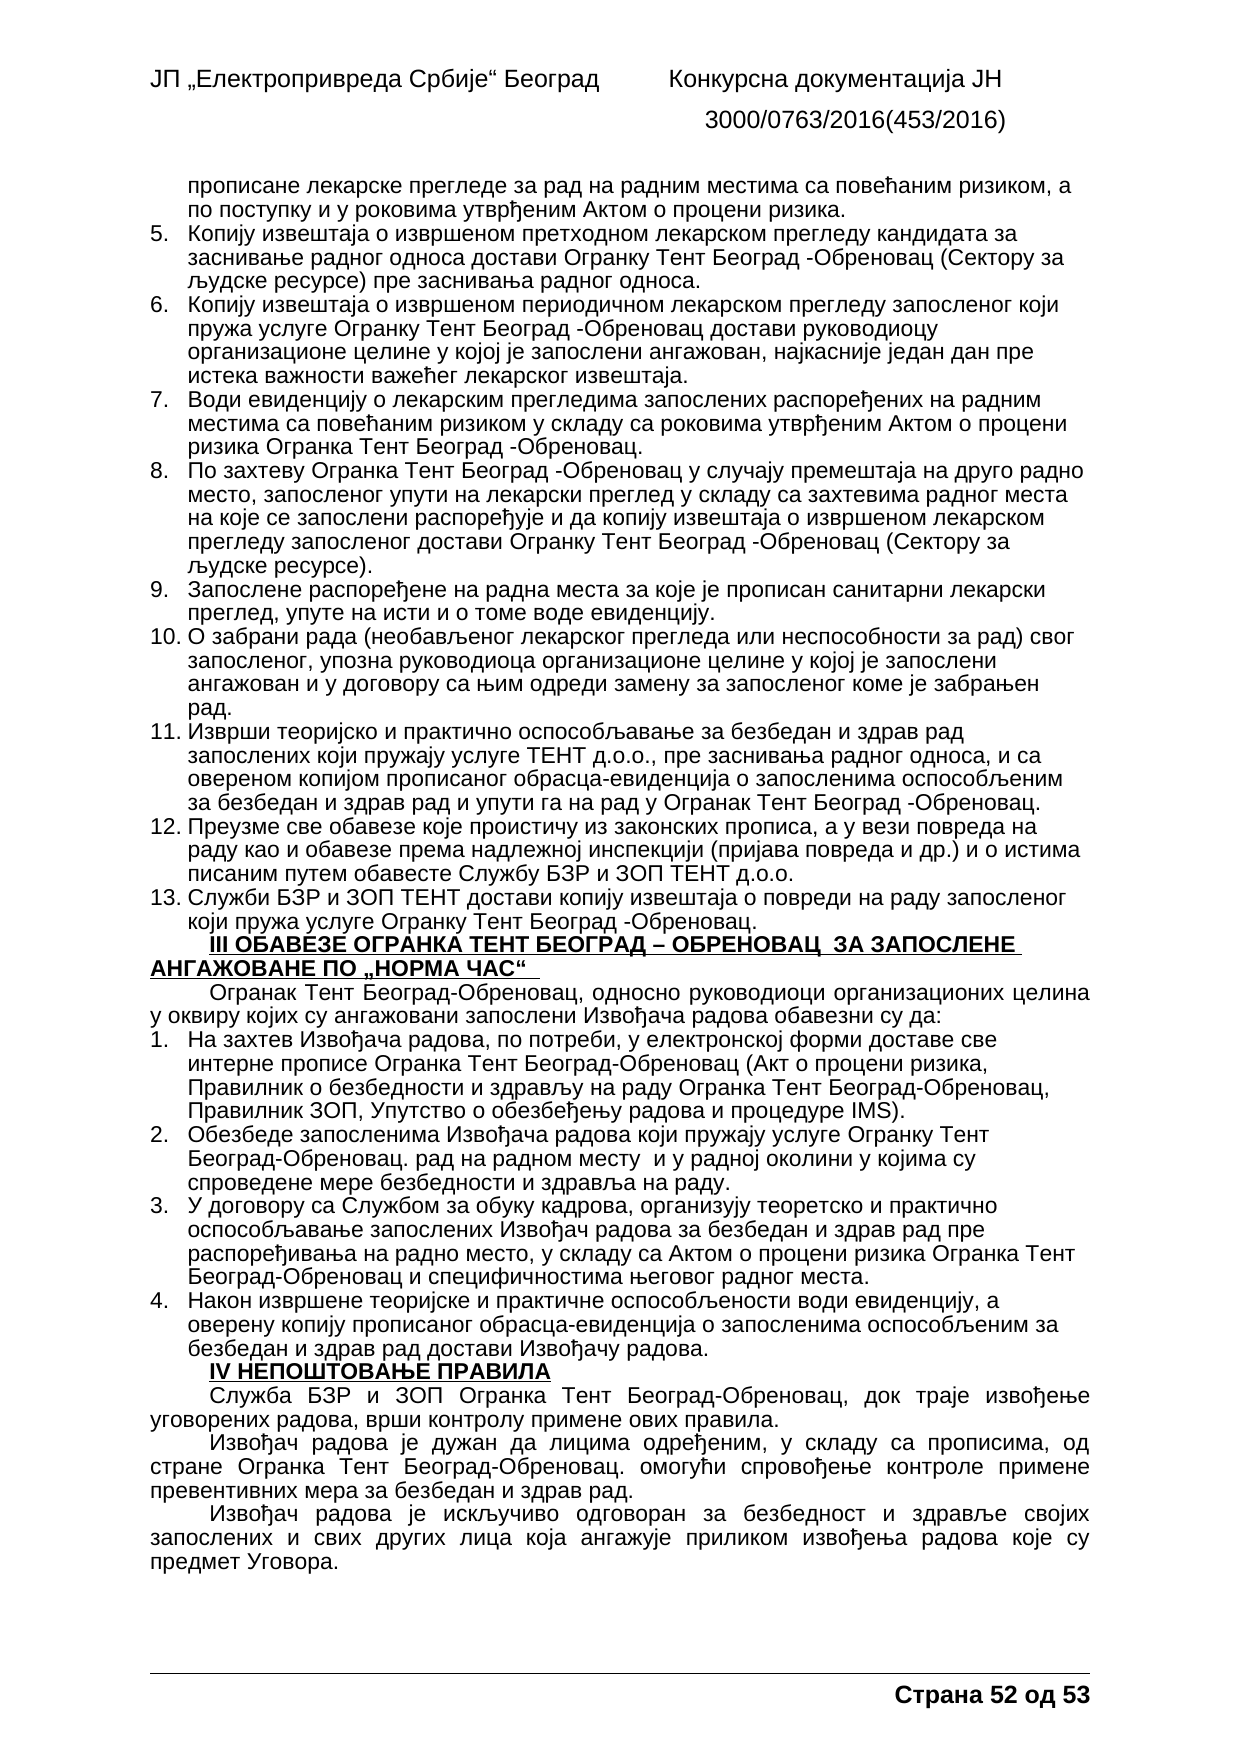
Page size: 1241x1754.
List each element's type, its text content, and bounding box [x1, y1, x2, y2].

list Запослене распоређене на радна места за које је прописан санитарни лекарски преглед, упуте на исти и о томе воде евиденцију. [150, 578, 1090, 626]
list Копију извештаја о извршеном претходном лекарском прегледу кандидата за заснивање радног односа достави Огранку Тент Београд -Обреновац (Сектору за људске ресурсе) пре заснивања радног односа. [150, 222, 1090, 293]
text Извођач радова је искључиво одговоран за безбедност и здравље својих запослених и свих других лица која ангажује приликом извођења радова које су предмет Уговора. [150, 1503, 1090, 1574]
list О забрани рада (необављеног лекарског прегледа или неспособности за рад) свог запосленог, упозна руководиоца организационе целине у којој је запослени ангажован и у договору са њим одреди замену за запосленог коме је забрањен рад. [150, 626, 1090, 721]
list Служби БЗР и ЗОП ТЕНТ достави копију извештаја о повреди на раду запосленог који пружа услуге Огранку Тент Београд -Обреновац. [150, 887, 1090, 934]
list По захтеву Огранка Тент Београд -Обреновац у случају премештаја на друго радно место, запосленог упути на лекарски преглед у складу са захтевима радног места на које се запослени распоређује и да копију извештаја о извршеном лекарском прегледу запосленог достави Огранку Тент Београд -Обреновац (Сектору за људске ресурсе). [150, 459, 1090, 578]
list Преузме све обавезе које проистичу из законских прописа, а у вези повреда на раду као и обавезе према надлежној инспекцији (пријава повреда и др.) и о истима писаним путем обавесте Службу БЗР и ЗОП ТЕНТ д.о.о. [150, 815, 1090, 887]
list Након извршене теоријске и практичне оспособљености води евиденцију, а оверену копију прописаног обрасца-евиденција о запосленима оспособљеним за безбедан и здрав рад достави Извођачу радова. [150, 1290, 1090, 1361]
list У договору са Службом за обуку кадрова, организују теоретско и практично оспособљавање запослених Извођач радова за безбедан и здрав рад пре распоређивања на радно место, у складу са Актом о процени ризика Огранка Тент Београд-Обреновац и специфичностима његовог радног места. [150, 1195, 1090, 1290]
text IV НЕПОШТОВАЊЕ ПРАВИЛА [150, 1361, 1090, 1384]
text Огранак Тент Београд-Обреновац, односно руководиоци организационих целина у оквиру којих су ангажовани запослени Извођача радова обавезни су да: [150, 981, 1090, 1029]
text Извођач радова је дужан да лицима одређеним, у складу са прописима, од стране Огранка Тент Београд-Обреновац. омогући спровођење контроле примене превентивних мера за безбедан и здрав рад. [150, 1432, 1090, 1503]
text III ОБАВЕЗЕ ОГРАНКА ТЕНТ БЕОГРАД – ОБРЕНОВАЦ ЗА ЗАПОСЛЕНЕ АНГАЖОВАНЕ ПО „НОРМА ЧАС“ [150, 934, 1090, 981]
list Копију извештаја о извршеном периодичном лекарском прегледу запосленог који пружа услуге Огранку Тент Београд -Обреновац достави руководиоцу организационе целине у којој је запослени ангажован, најкасније један дан пре истека важности важећег лекарског извештаја. [150, 293, 1090, 388]
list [150, 175, 1090, 222]
list Oбезбеде запосленима Извођача радова који пружају услуге Огранку Тент Београд-Обреновац. рад на радном месту и у радној околини у којима су спроведене мере безбедности и здравља на раду. [150, 1124, 1090, 1195]
list На захтев Извођача радова, по потреби, у електронској форми доставе све интерне прописе Огранка Тент Београд-Обреновац (Акт о процени ризика, Правилник о безбедности и здрављу на раду Огранка Тент Београд-Обреновац, Правилник ЗОП, Упутство о обезбеђењу радова и процедуре IMS). [150, 1029, 1090, 1124]
list Изврши теоријско и практично оспособљавање за безбедан и здрав рад запослених који пружају услуге ТЕНТ д.о.о., пре заснивања радног односа, и са овереном копијом прописаног обрасца-евиденција о запосленима оспособљеним за безбедан и здрав рад и упути га на рад у Огранак Тент Београд -Обреновац. [150, 721, 1090, 815]
list Води евиденцију о лекарским прегледима запослених распоређених на радним местима са повећаним ризиком у складу са роковима утврђеним Актом о процени ризика Огранка Тент Београд -Обреновац. [150, 388, 1090, 459]
text Служба БЗР и ЗОП Огранка Тент Београд-Обреновац, док траје извођење уговорених радова, врши контролу примене ових правила. [150, 1384, 1090, 1432]
